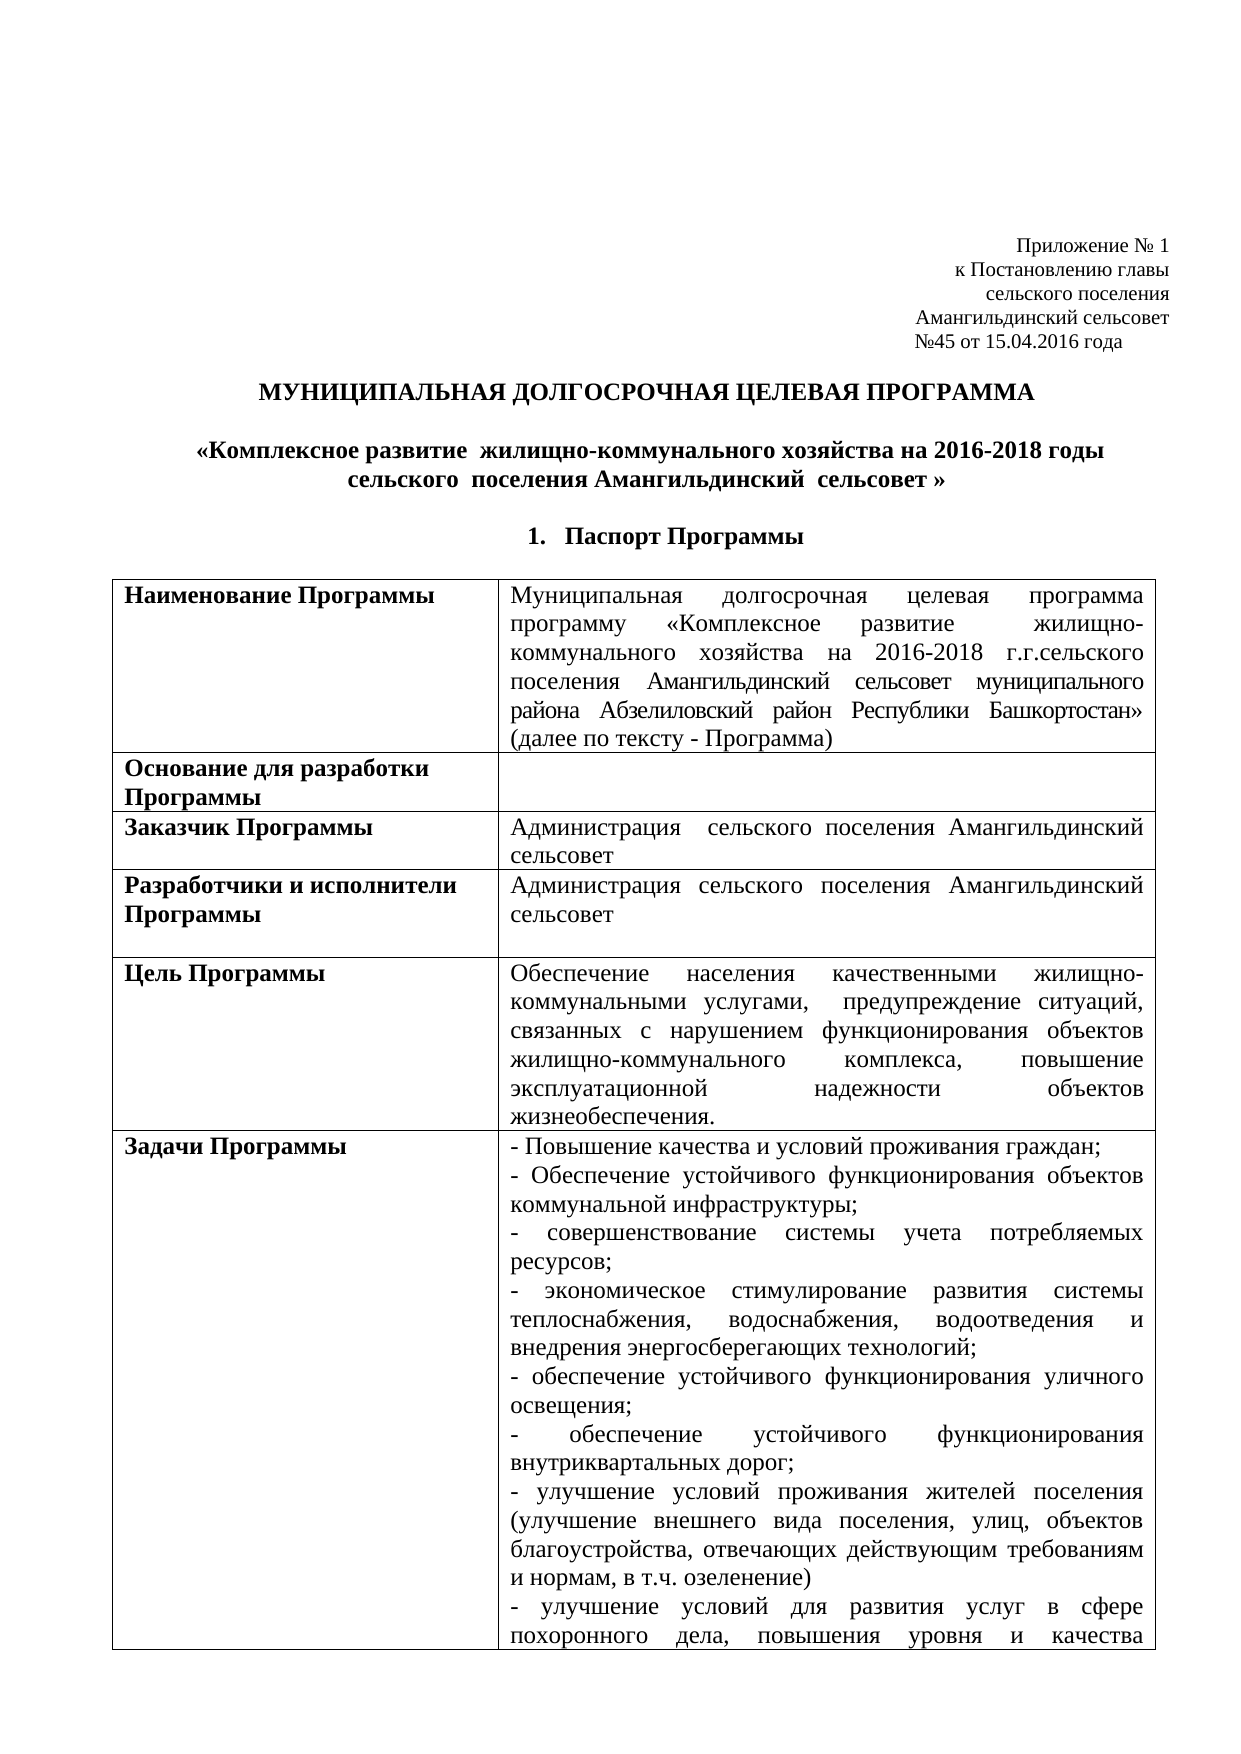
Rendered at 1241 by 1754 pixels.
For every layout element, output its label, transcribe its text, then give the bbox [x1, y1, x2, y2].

table_cell Задачи Программы [113, 1131, 498, 1649]
text Приложение № 1 [124, 233, 1169, 257]
text сельского поселения [124, 281, 1169, 305]
table_header Муниципальная долгосрочная целевая программа программу «Комплексное развитие жилищно-коммунального хозяйства на 2016-2018 г.г.сельского поселения Амангильдинский сельсовет муниципального района Абзелиловский район Республики Башкортостан» (далее по тексту - Программа) [499, 580, 1155, 752]
list Паспорт Программы [162, 521, 1169, 550]
text МУНИЦИПАЛЬНАЯ ДОЛГОСРОЧНАЯ ЦЕЛЕВАЯ ПРОГРАММА [124, 377, 1169, 406]
table_cell Администрация сельского поселения Амангильдинский сельсовет [499, 870, 1155, 957]
text №45 от 15.04.2016 года [124, 329, 1169, 353]
text сельского поселения Амангильдинский сельсовет » [124, 464, 1169, 492]
table_cell Администрация сельского поселения Амангильдинский сельсовет [499, 812, 1155, 869]
table_cell [499, 753, 1155, 811]
table_cell Разработчики и исполнители Программы [113, 870, 498, 957]
text «Комплексное развитие жилищно-коммунального хозяйства на 2016-2018 годы [124, 435, 1169, 464]
table_cell Цель Программы [113, 958, 498, 1130]
text к Постановлению главы [124, 257, 1169, 281]
table_cell Заказчик Программы [113, 812, 498, 869]
table_header Наименование Программы [113, 580, 498, 752]
table_cell Обеспечение населения качественными жилищно-коммунальными услугами, предупреждение ситуаций, связанных с нарушением функционирования объектов жилищно-коммунального комплекса, повышение эксплуатационной надежности объектов жизнеобеспечения. [499, 958, 1155, 1130]
table_cell Основание для разработки Программы [113, 753, 498, 811]
text Амангильдинский сельсовет [124, 305, 1169, 329]
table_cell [499, 1131, 1155, 1649]
